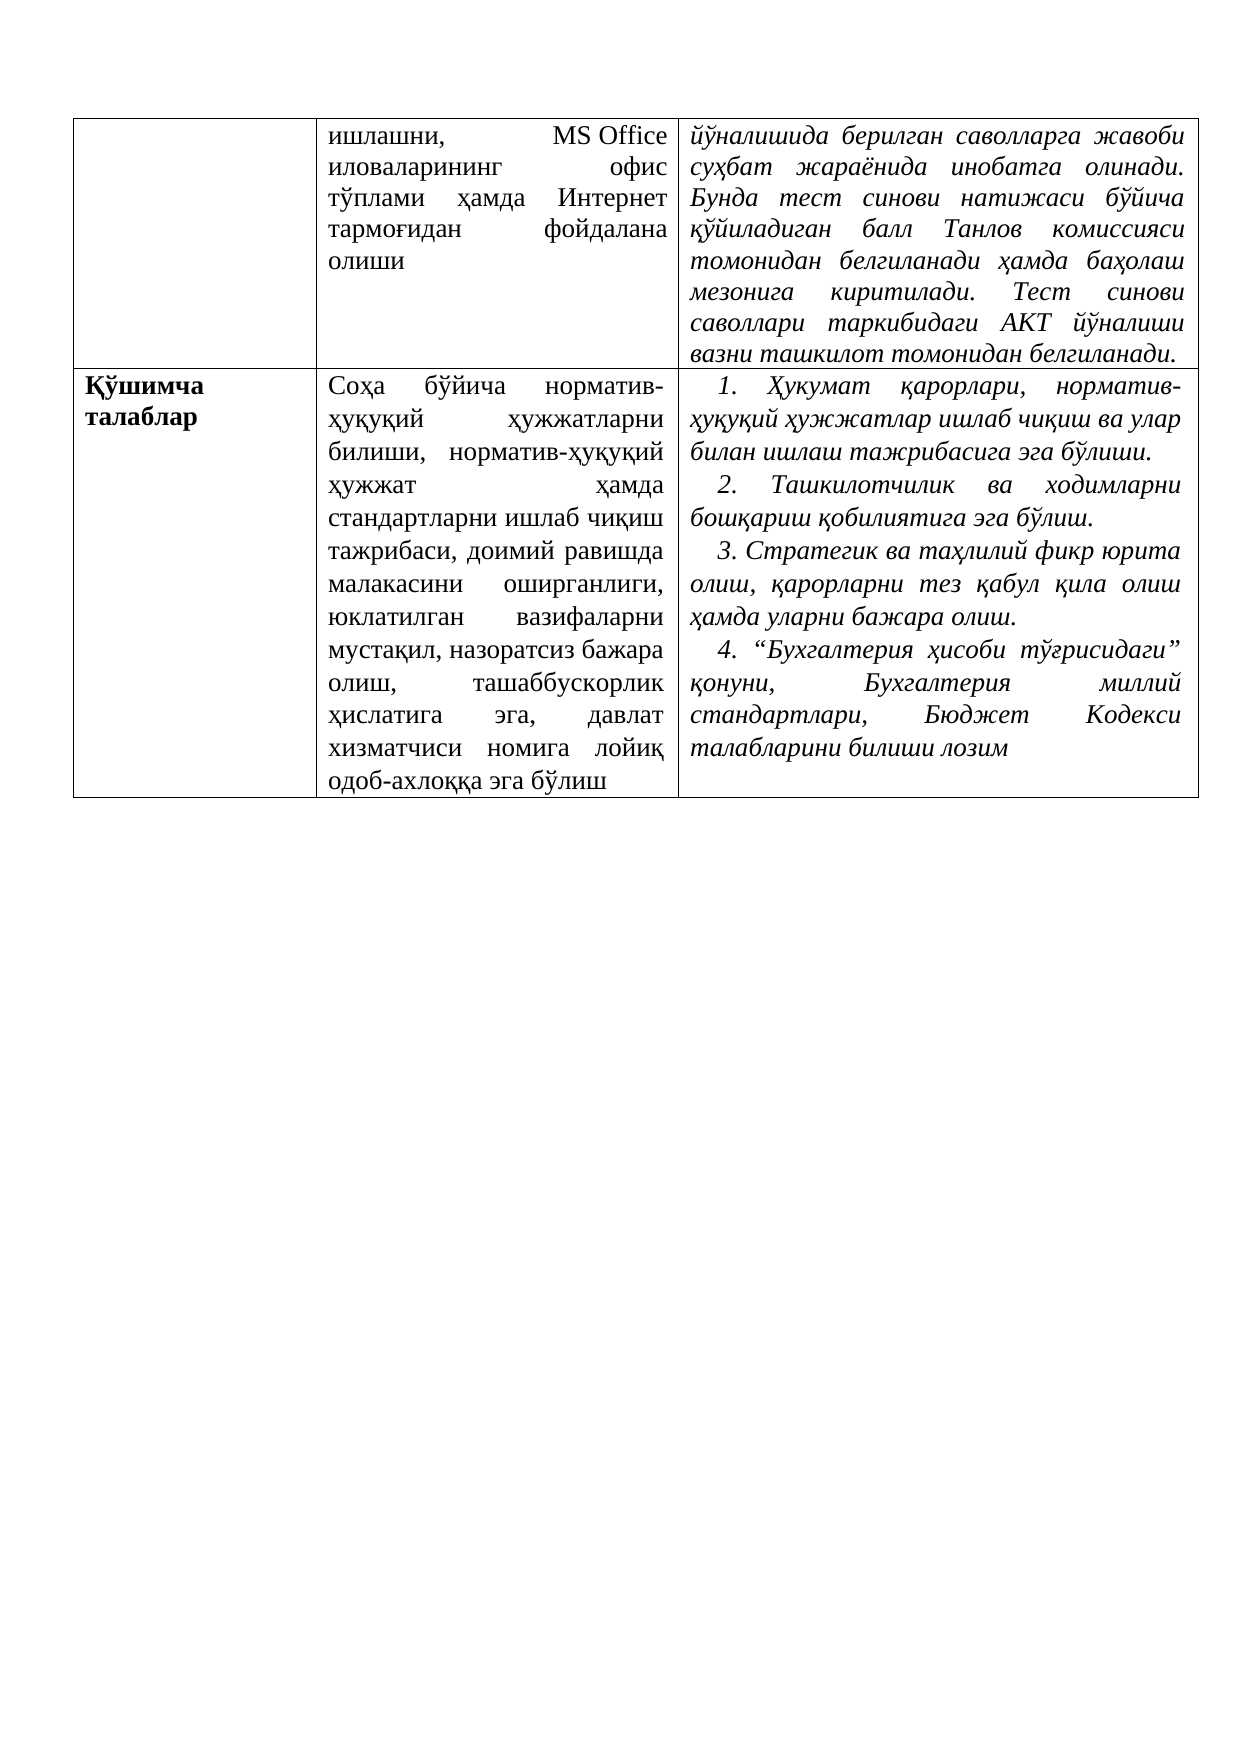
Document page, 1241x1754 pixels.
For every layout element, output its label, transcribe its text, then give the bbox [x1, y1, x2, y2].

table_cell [317, 119, 678, 368]
table_cell 1. Ҳукумат қарорлари, норматив-ҳуқуқий ҳужжатлар ишлаб чиқиш ва улар билан ишлаш тажрибасига эга бўлиши. 2. Ташкилотчилик ва ходимларни бошқариш қобилиятига эга бўлиш. 3. Стратегик ва таҳлилий фикр юрита олиш, қарорларни тез қабул қила олиш ҳамда уларни бажара олиш. 4. “Бухгалтерия ҳисоби тўғрисидаги” қонуни, Бухгалтерия миллий стандартлари, Бюджет Кодекси талабларини билиши лозим [679, 369, 1198, 797]
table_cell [679, 119, 1198, 368]
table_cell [74, 119, 316, 368]
table_cell Қўшимча талаблар [74, 369, 316, 797]
table_cell Соҳа бўйича норматив-ҳуқуқий ҳужжатларни билиши, норматив-ҳуқуқий ҳужжат ҳамда стандартларни ишлаб чиқиш тажрибаси, доимий равишда малакасини оширганлиги, юклатилган вазифаларни мустақил, назоратсиз бажара олиш, ташаббускорлик ҳислатига эга, давлат хизматчиси номига лойиқ одоб-ахлоққа эга бўлиш [317, 369, 678, 797]
